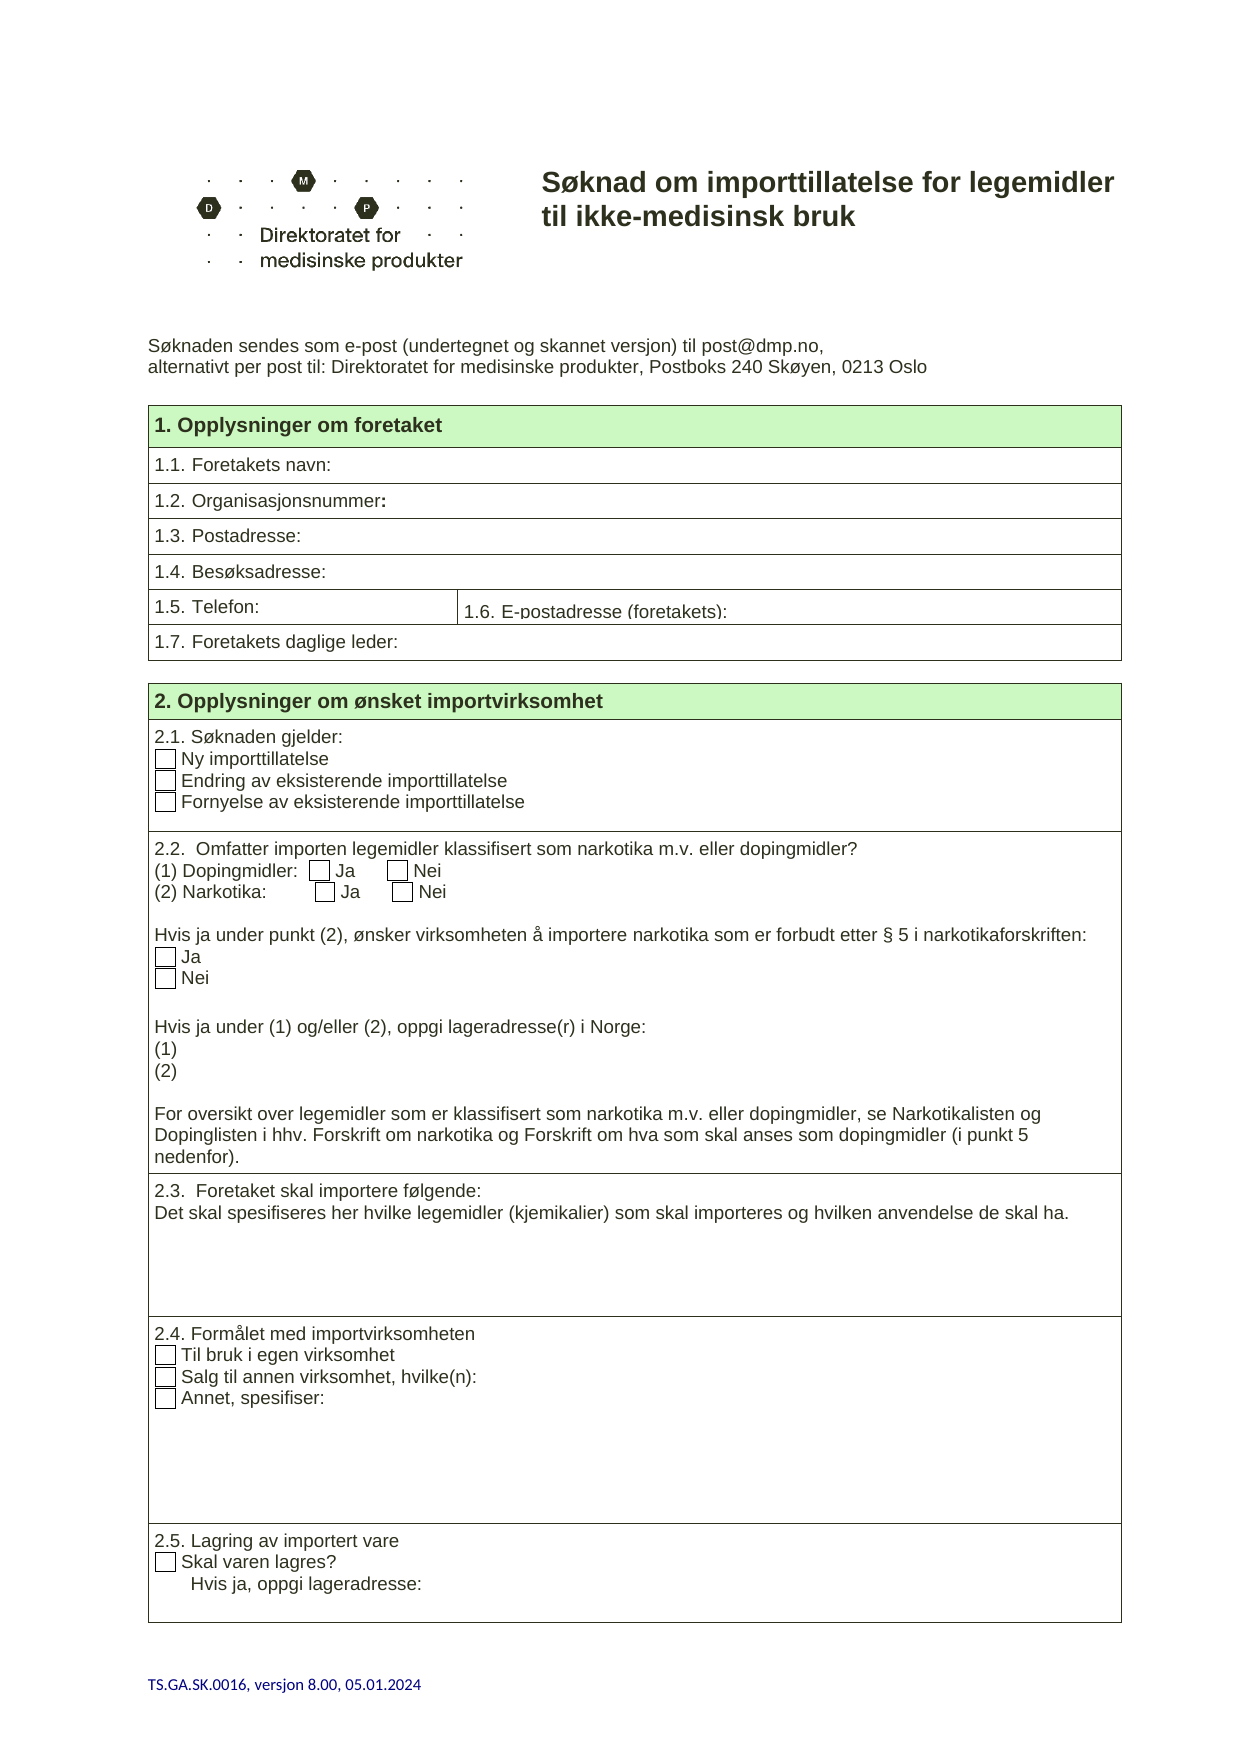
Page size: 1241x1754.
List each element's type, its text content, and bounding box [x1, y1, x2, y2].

table_cell 2.2. Omfatter importen legemidler klassifisert som narkotika m.v. eller dopingmidler? (1) Dopingmidler: Ja Nei (2) Narkotika: Ja Nei Hvis ja under punkt (2), ønsker virksomheten å importere narkotika som er forbudt etter § 5 i narkotikaforskriften: Ja Nei Hvis ja under (1) og/eller (2), oppgi lageradresse(r) i Norge: (1) (2) For oversikt over legemidler som er klassifisert som narkotika m.v. eller dopingmidler, se Narkotikalisten og Dopinglisten i hhv. Forskrift om narkotika og Forskrift om hva som skal anses som dopingmidler (i punkt 5 nedenfor). [149, 832, 1121, 1173]
picture [147, 126, 523, 316]
table_cell Besøksadresse: [149, 555, 1121, 589]
table_cell 2.1. Søknaden gjelder: Ny importtillatelse Endring av eksisterende importtillatelse Fornyelse av eksisterende importtillatelse [149, 720, 1121, 831]
table_cell Telefon: [149, 590, 457, 624]
table_cell 2.4. Formålet med importvirksomheten Til bruk i egen virksomhet Salg til annen virksomhet, hvilke(n): Annet, spesifiser: [149, 1317, 1121, 1522]
text Søknad om importtillatelse for legemidler [523, 166, 1122, 199]
table_cell Organisasjonsnummer: [149, 484, 1121, 518]
table_cell E-postadresse (foretakets): [458, 590, 1121, 624]
table_header 1. Opplysninger om foretaket [149, 406, 1121, 447]
text Søknaden sendes som e-post (undertegnet og skannet versjon) til post@dmp.no, [148, 335, 1122, 356]
table_header 2. Opplysninger om ønsket importvirksomhet [149, 684, 1121, 719]
text til ikke-medisinsk bruk [523, 199, 1122, 233]
text alternativt per post til: Direktoratet for medisinske produkter, Postboks 240 Skøyen, 0213 Oslo [148, 356, 1122, 378]
table_cell Foretakets navn: [149, 448, 1121, 483]
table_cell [149, 1524, 1121, 1622]
table_cell Postadresse: [149, 519, 1121, 553]
table_cell Foretakets daglige leder: [149, 625, 1121, 660]
table_cell 2.3. Foretaket skal importere følgende: Det skal spesifiseres her hvilke legemidler (kjemikalier) som skal importeres og hvilken anvendelse de skal ha. [149, 1174, 1121, 1316]
